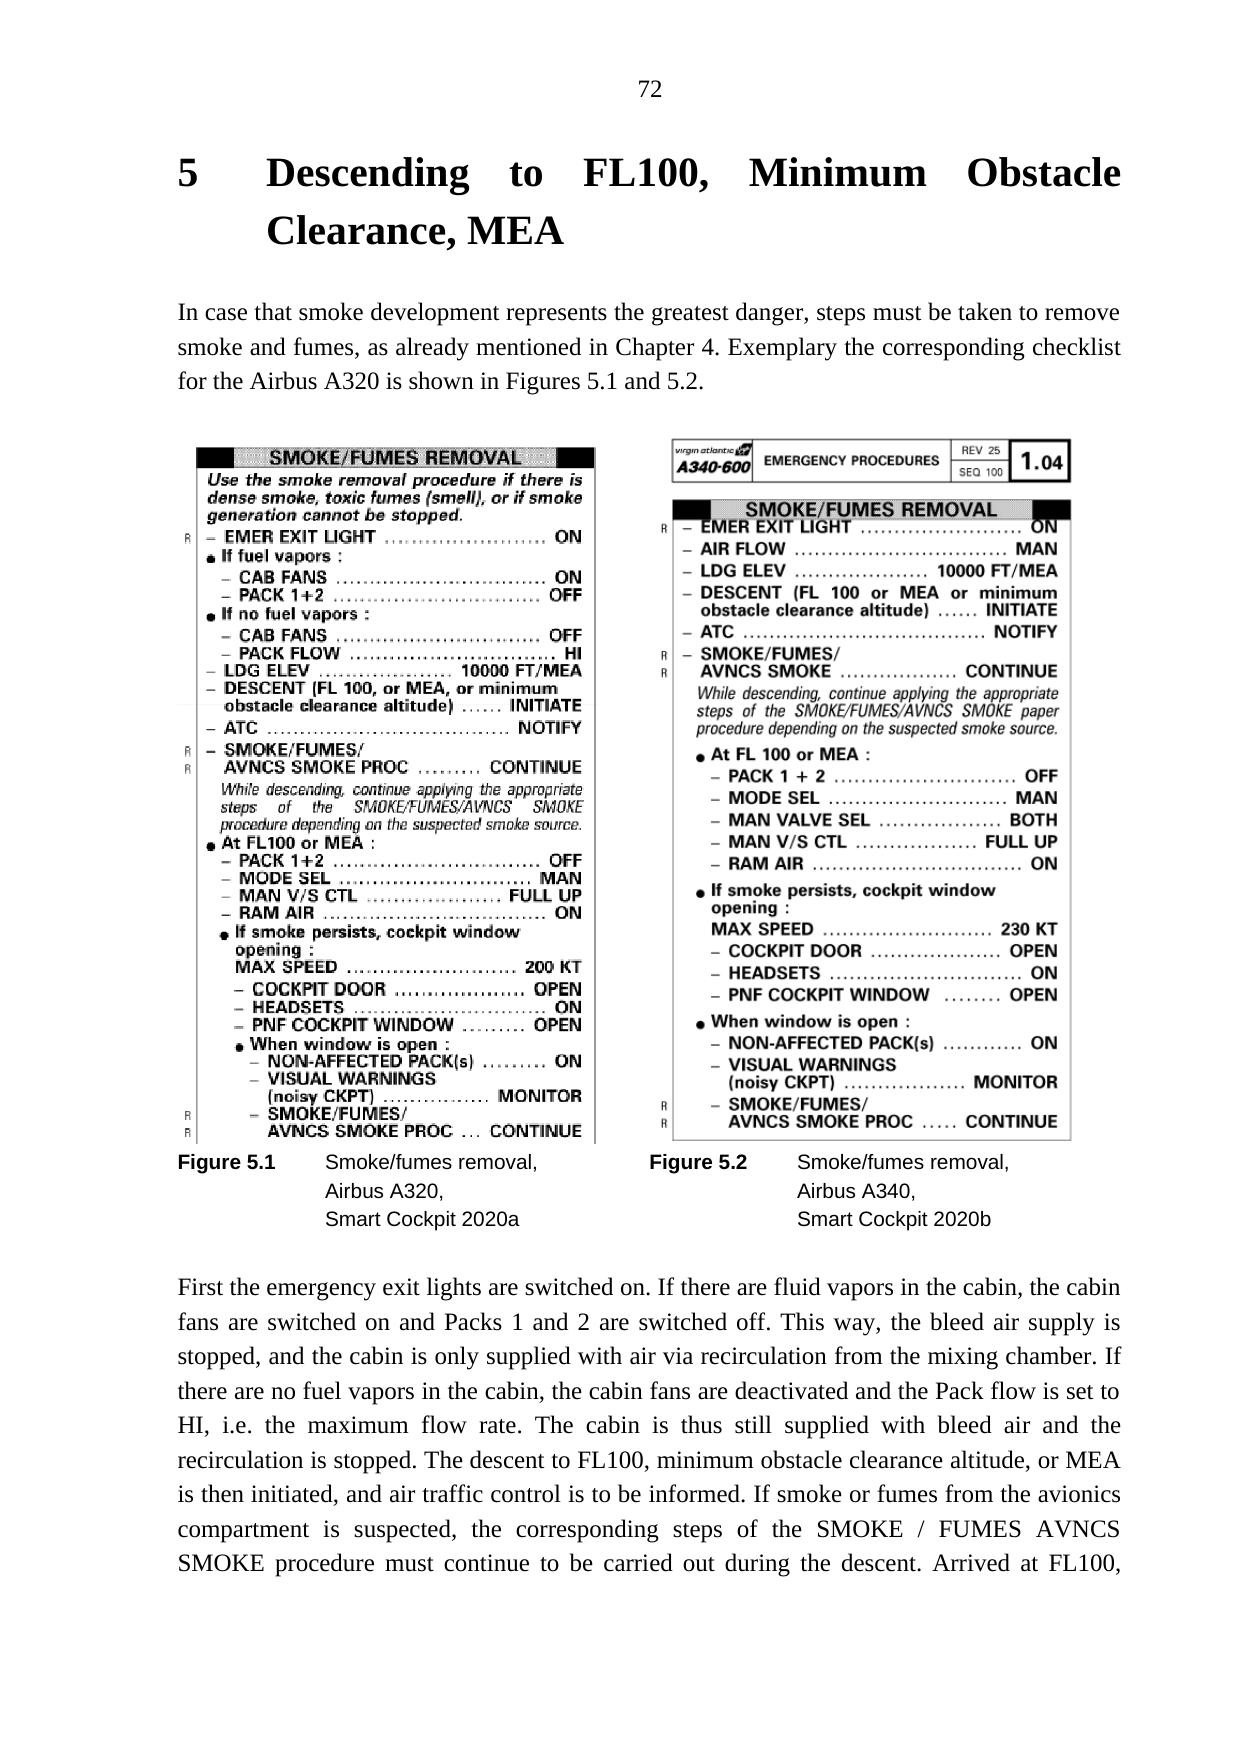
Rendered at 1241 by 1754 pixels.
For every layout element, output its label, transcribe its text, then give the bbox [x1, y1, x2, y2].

picture [177, 435, 598, 1144]
text In case that smoke development represents the greatest danger, steps must be taken to remove smoke and fumes, as already mentioned in Chapter 4. Exemplary the corresponding checklist for the Airbus A320 is shown in Figures 5.1 and 5.2. [177, 297, 1122, 395]
table_header Figure 5.1 Smoke/fumes removal, Airbus A320, Smart Cockpit 2020a [166, 435, 638, 1272]
picture [649, 435, 1075, 1144]
text 5 Descending to FL100, Minimum Obstacle Clearance, MEA [177, 148, 1122, 253]
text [177, 1272, 1122, 1577]
table_header Figure 5.2 Smoke/fumes removal, Airbus A340, Smart Cockpit 2020b [638, 435, 1110, 1272]
